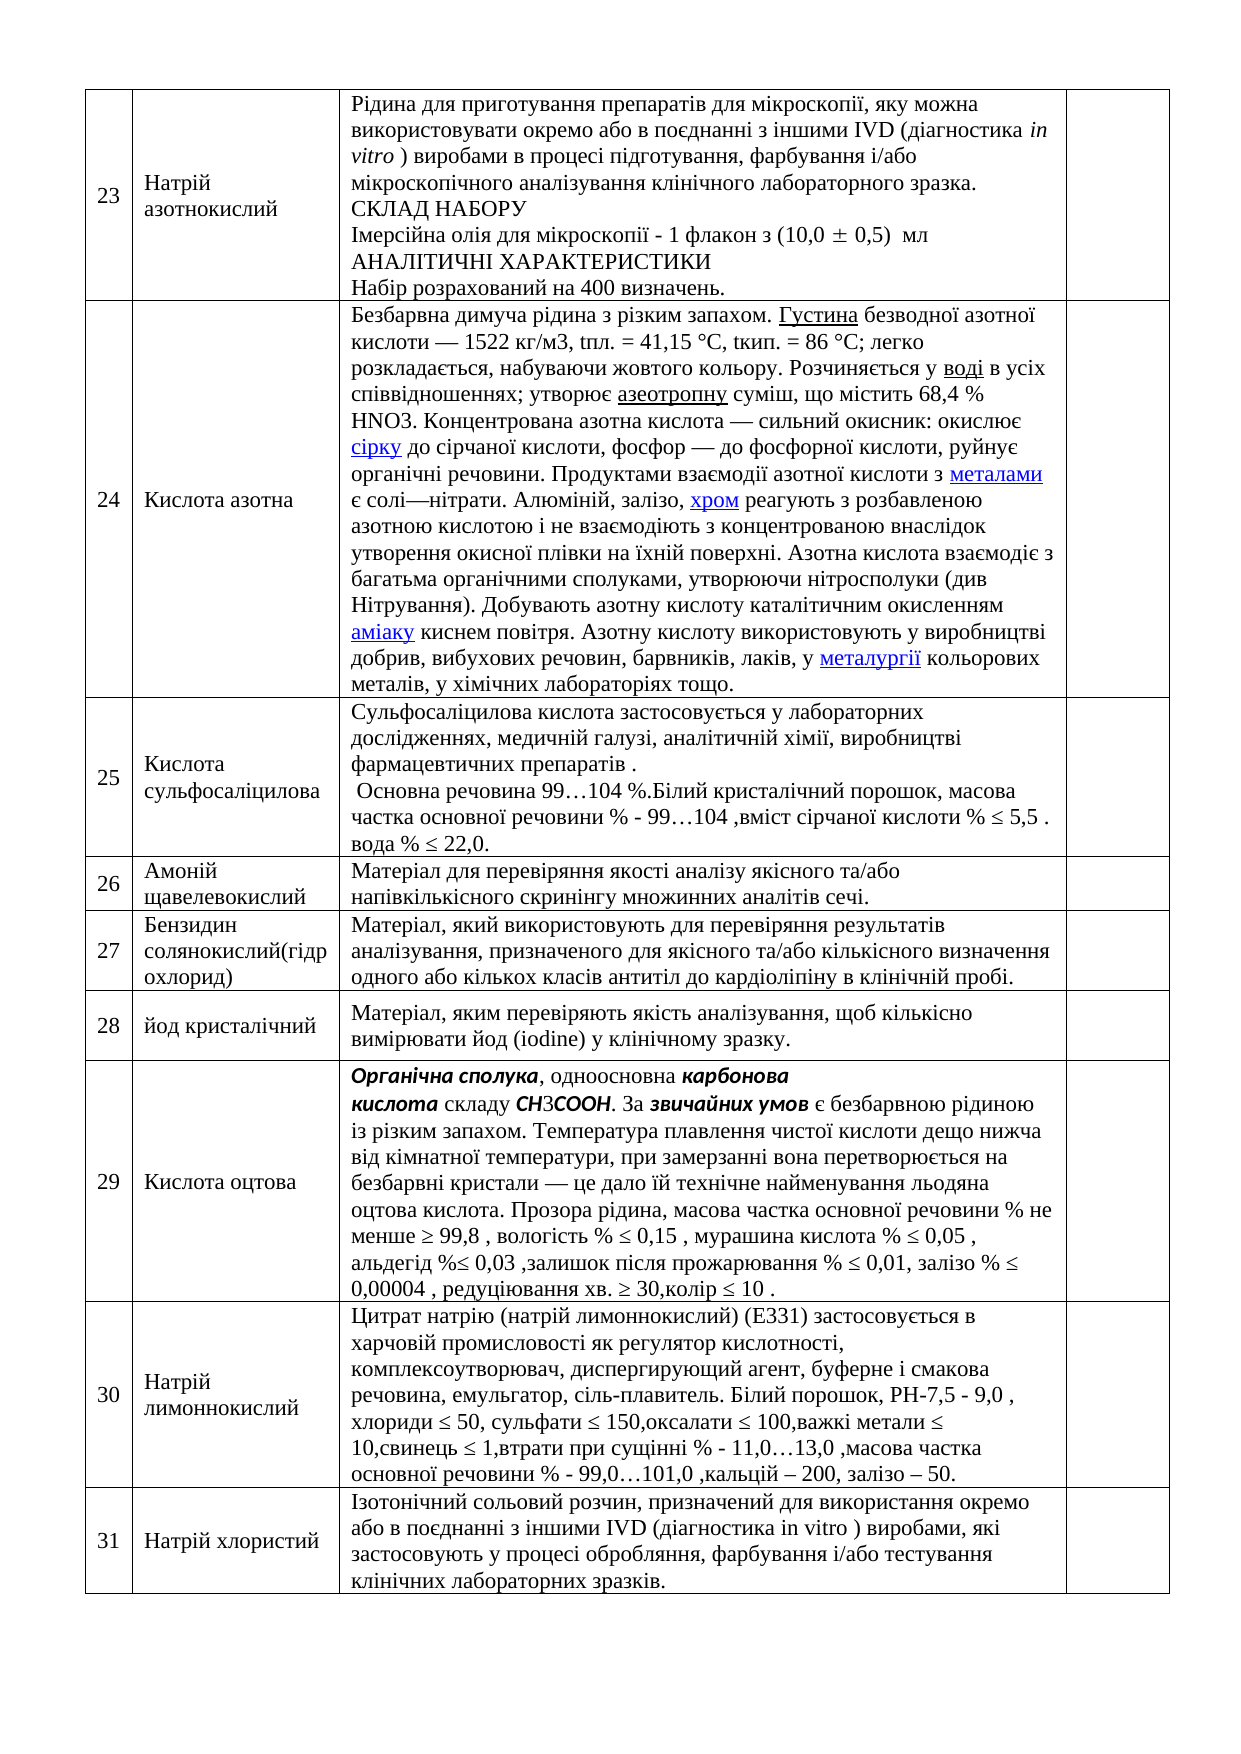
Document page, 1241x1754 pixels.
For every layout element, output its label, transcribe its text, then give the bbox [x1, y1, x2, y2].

table_cell Натрій азотнокислий [133, 90, 339, 300]
table_cell Натрій хлористий [133, 1488, 339, 1593]
table_cell Безбарвна димуча рідина з різким запахом. Густина безводної азотної кислоти — 1522 кг/м3, tпл. = 41,15 °С, tкип. = 86 °С; легко розкладається, набуваючи жовтого кольору. Розчиняється у воді в усіх співвідношеннях; утворює азеотропну суміш, що містить 68,4 % НNO3. Концентрована азотна кислота — сильний окисник: окислює сірку до сірчаної кислоти, фосфор — до фосфорної кислоти, руйнує органічні речовини. Продуктами взаємодії азотної кислоти з металами є солі—нітрати. Алюміній, залізо, хром реагують з розбавленою азотною кислотою і не взаємодіють з концентрованою внаслідок утворення окисної плівки на їхній поверхні. Азотна кислота взаємодіє з багатьма органічними сполуками, утворюючи нітросполуки (див Нітрування). Добувають азотну кислоту каталітичним окисленням аміаку киснем повітря. Азотну кислоту використовують у виробництві добрив, вибухових речовин, барвників, лаків, у металургії кольорових металів, у хімічних лабораторіях тощо. [340, 301, 1066, 697]
table_cell Цитрат натрію (натрій лимоннокислий) (Е331) застосовується в харчовій промисловості як регулятор кислотності, комплексоутворювач, диспергирующий агент, буферне і смакова речовина, емульгатор, сіль-плавитель. Білий порошок, РН-7,5 - 9,0 , хлориди ≤ 50, сульфати ≤ 150,оксалати ≤ 100,важкі метали ≤ 10,свинець ≤ 1,втрати при сущінні % - 11,0…13,0 ,масова частка основної речовини % - 99,0…101,0 ,кальцій – 200, залізо – 50. [340, 1302, 1066, 1487]
table_cell 26 [86, 857, 132, 910]
table_cell [1067, 991, 1169, 1060]
table_cell Натрій лимоннокислий [133, 1302, 339, 1487]
table_cell [1067, 301, 1169, 697]
table_cell 25 [86, 698, 132, 856]
table_cell [1067, 1488, 1169, 1593]
table_cell [1067, 1061, 1169, 1301]
table_cell Органічна сполука, одноосновна карбонова кислота складу CH3COOH. За звичайних умов є безбарвною рідиною із різким запахом. Температура плавлення чистої кислоти дещо нижча від кімнатної температури, при замерзанні вона перетворюється на безбарвні кристали — це дало їй технічне найменування льодяна оцтова кислота. Прозора рідина, масова частка основної речовини % не менше ≥ 99,8 , вологість % ≤ 0,15 , мурашина кислота % ≤ 0,05 , альдегід %≤ 0,03 ,залишок після прожарювання % ≤ 0,01, залізо % ≤ 0,00004 , редуціювання хв. ≥ 30,колір ≤ 10 . [340, 1061, 1066, 1301]
table_cell йод кристалічний [133, 991, 339, 1060]
table_cell 24 [86, 301, 132, 697]
table_cell 28 [86, 991, 132, 1060]
table_cell Бензидин солянокислий(гідрохлорид) [133, 911, 339, 990]
table_cell Матеріал для перевіряння якості аналізу якісного та/або напівкількісного скринінгу множинних аналітів сечі. [340, 857, 1066, 910]
table_cell 30 [86, 1302, 132, 1487]
table_cell Кислота азотна [133, 301, 339, 697]
table_cell Рідина для приготування препаратів для мікроскопії, яку можна використовувати окремо або в поєднанні з іншими IVD (діагностика in vitro ) виробами в процесі підготування, фарбування і/або мікроскопічного аналізування клінічного лабораторного зразка. СКЛАД НАБОРУ Імерсійна олія для мікроскопії - 1 флакон з (10,0 0,5) мл АНАЛІТИЧНІ ХАРАКТЕРИСТИКИ Набір розрахований на 400 визначень. [340, 90, 1066, 300]
table_cell Кислота оцтова [133, 1061, 339, 1301]
table_cell Матеріал, яким перевіряють якість аналізування, щоб кількісно вимірювати йод (iodine) у клінічному зразку. [340, 991, 1066, 1060]
table_cell [1067, 911, 1169, 990]
table_cell 29 [86, 1061, 132, 1301]
table_cell Сульфосаліцилова кислота застосовується у лабораторних дослідженнях, медичній галузі, аналітичній хімії, виробництві фармацевтичних препаратів . Основна речовина 99…104 %.Білий кристалічний порошок, масова частка основної речовини % - 99…104 ,вміст сірчаної кислоти % ≤ 5,5 . вода % ≤ 22,0. [340, 698, 1066, 856]
table_cell Кислота сульфосаліцилова [133, 698, 339, 856]
table_cell 23 [86, 90, 132, 300]
table_cell [1067, 698, 1169, 856]
table_cell Матеріал, який використовують для перевіряння результатів аналізування, призначеного для якісного та/або кількісного визначення одного або кількох класів антитіл до кардіоліпіну в клінічній пробі. [340, 911, 1066, 990]
table_cell [1067, 90, 1169, 300]
table_cell [1067, 1302, 1169, 1487]
table_cell Амоній щавелевокислий [133, 857, 339, 910]
table_cell [1067, 857, 1169, 910]
table_cell Ізотонічний сольовий розчин, призначений для використання окремо або в поєднанні з іншими IVD (діагностика in vitro ) виробами, які застосовують у процесі обробляння, фарбування і/або тестування клінічних лабораторних зразків. [340, 1488, 1066, 1593]
table_cell 27 [86, 911, 132, 990]
table_cell 31 [86, 1488, 132, 1593]
